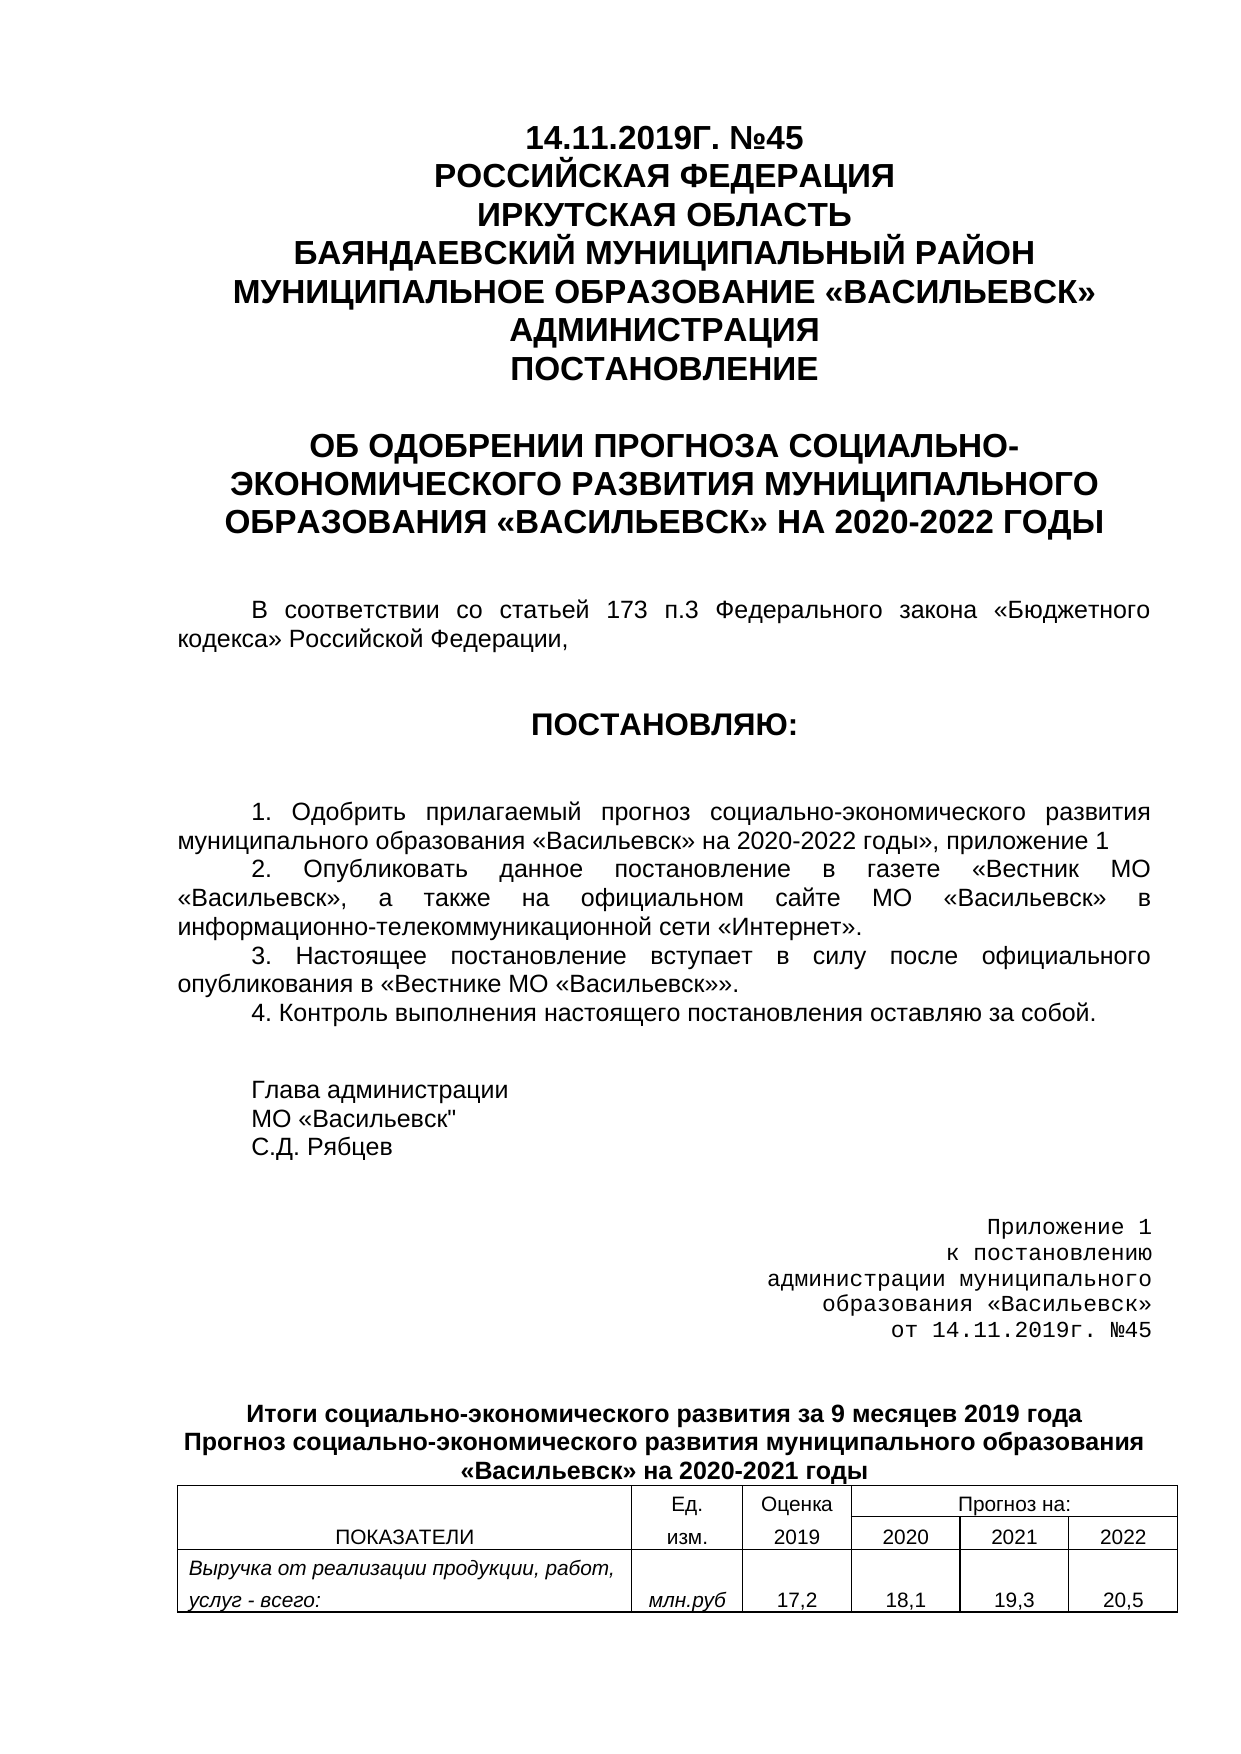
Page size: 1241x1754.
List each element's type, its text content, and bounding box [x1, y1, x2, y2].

list 1. Одобрить прилагаемый прогноз социально-экономического развития муниципального образования «Васильевск» на 2020-2022 годы», приложение 1 [177, 797, 1152, 854]
text 3. Настоящее постановление вступает в силу после официального опубликования в «Вестнике МО «Васильевск»». [177, 941, 1152, 998]
table_header Прогноз на: [852, 1486, 1177, 1516]
table_cell Выручка от реализации продукции, работ, [178, 1550, 631, 1580]
text ОБ ОДОБРЕНИИ ПРОГНОЗА СОЦИАЛЬНО-ЭКОНОМИЧЕСКОГО РАЗВИТИЯ МУНИЦИПАЛЬНОГО ОБРАЗОВАНИЯ «ВАСИЛЬЕВСК» НА 2020-2022 ГОДЫ [177, 426, 1152, 541]
text к постановлению [177, 1241, 1152, 1267]
text ПОСТАНОВЛЕНИЕ [177, 349, 1152, 387]
table_cell [1069, 1550, 1177, 1580]
table_cell 19,3 [961, 1580, 1068, 1611]
text БАЯНДАЕВСКИЙ МУНИЦИПАЛЬНЫЙ РАЙОН [177, 233, 1152, 272]
table_cell ПОКАЗАТЕЛИ [178, 1516, 631, 1549]
text МО «Васильевск" [177, 1104, 1152, 1132]
table_cell млн.руб [632, 1580, 742, 1611]
text от 14.11.2019г. №45 [177, 1319, 1152, 1345]
text РОССИЙСКАЯ ФЕДЕРАЦИЯ [177, 157, 1152, 195]
text Итоги социально-экономического развития за 9 месяцев 2019 года [177, 1398, 1152, 1427]
table_cell 2019 [743, 1516, 851, 1549]
table_cell 2022 [1069, 1517, 1177, 1549]
text ИРКУТСКАЯ ОБЛАСТЬ [177, 195, 1152, 233]
table_cell 20,5 [1069, 1580, 1177, 1611]
table_cell [961, 1550, 1068, 1580]
text Глава администрации [177, 1075, 1152, 1104]
table_header Ед. [632, 1486, 742, 1516]
text 14.11.2019Г. №45 [177, 118, 1152, 157]
table_cell [852, 1550, 959, 1580]
table_header Оценка [743, 1486, 851, 1516]
text В соответствии со статьей 173 п.3 Федерального закона «Бюджетного кодекса» Российской Федерации, [177, 595, 1152, 652]
text МУНИЦИПАЛЬНОЕ ОБРАЗОВАНИЕ «ВАСИЛЬЕВСК» [177, 272, 1152, 310]
text Прогноз социально-экономического развития муниципального образования «Васильевск» на 2020-2021 годы [177, 1427, 1152, 1485]
table_cell [632, 1550, 742, 1580]
table_cell [743, 1550, 851, 1580]
table_cell услуг - всего: [178, 1580, 631, 1611]
table_cell 2021 [961, 1517, 1068, 1549]
table_cell 17,2 [743, 1580, 851, 1611]
text С.Д. Рябцев [177, 1132, 1152, 1161]
table_header [178, 1486, 631, 1516]
table_cell 18,1 [852, 1580, 959, 1611]
text АДМИНИСТРАЦИЯ [177, 310, 1152, 349]
text Приложение 1 [177, 1215, 1152, 1241]
text администрации муниципального [177, 1267, 1152, 1293]
list 2. Опубликовать данное постановление в газете «Вестник МО «Васильевск», а также на официальном сайте МО «Васильевск» в информационно-телекоммуникационной сети «Интернет». [177, 854, 1152, 941]
text ПОСТАНОВЛЯЮ: [177, 706, 1152, 742]
list 4. Контроль выполнения настоящего постановления оставляю за собой. [177, 998, 1152, 1027]
table_cell 2020 [852, 1517, 959, 1549]
text образования «Васильевск» [177, 1293, 1152, 1319]
table_cell изм. [632, 1516, 742, 1549]
